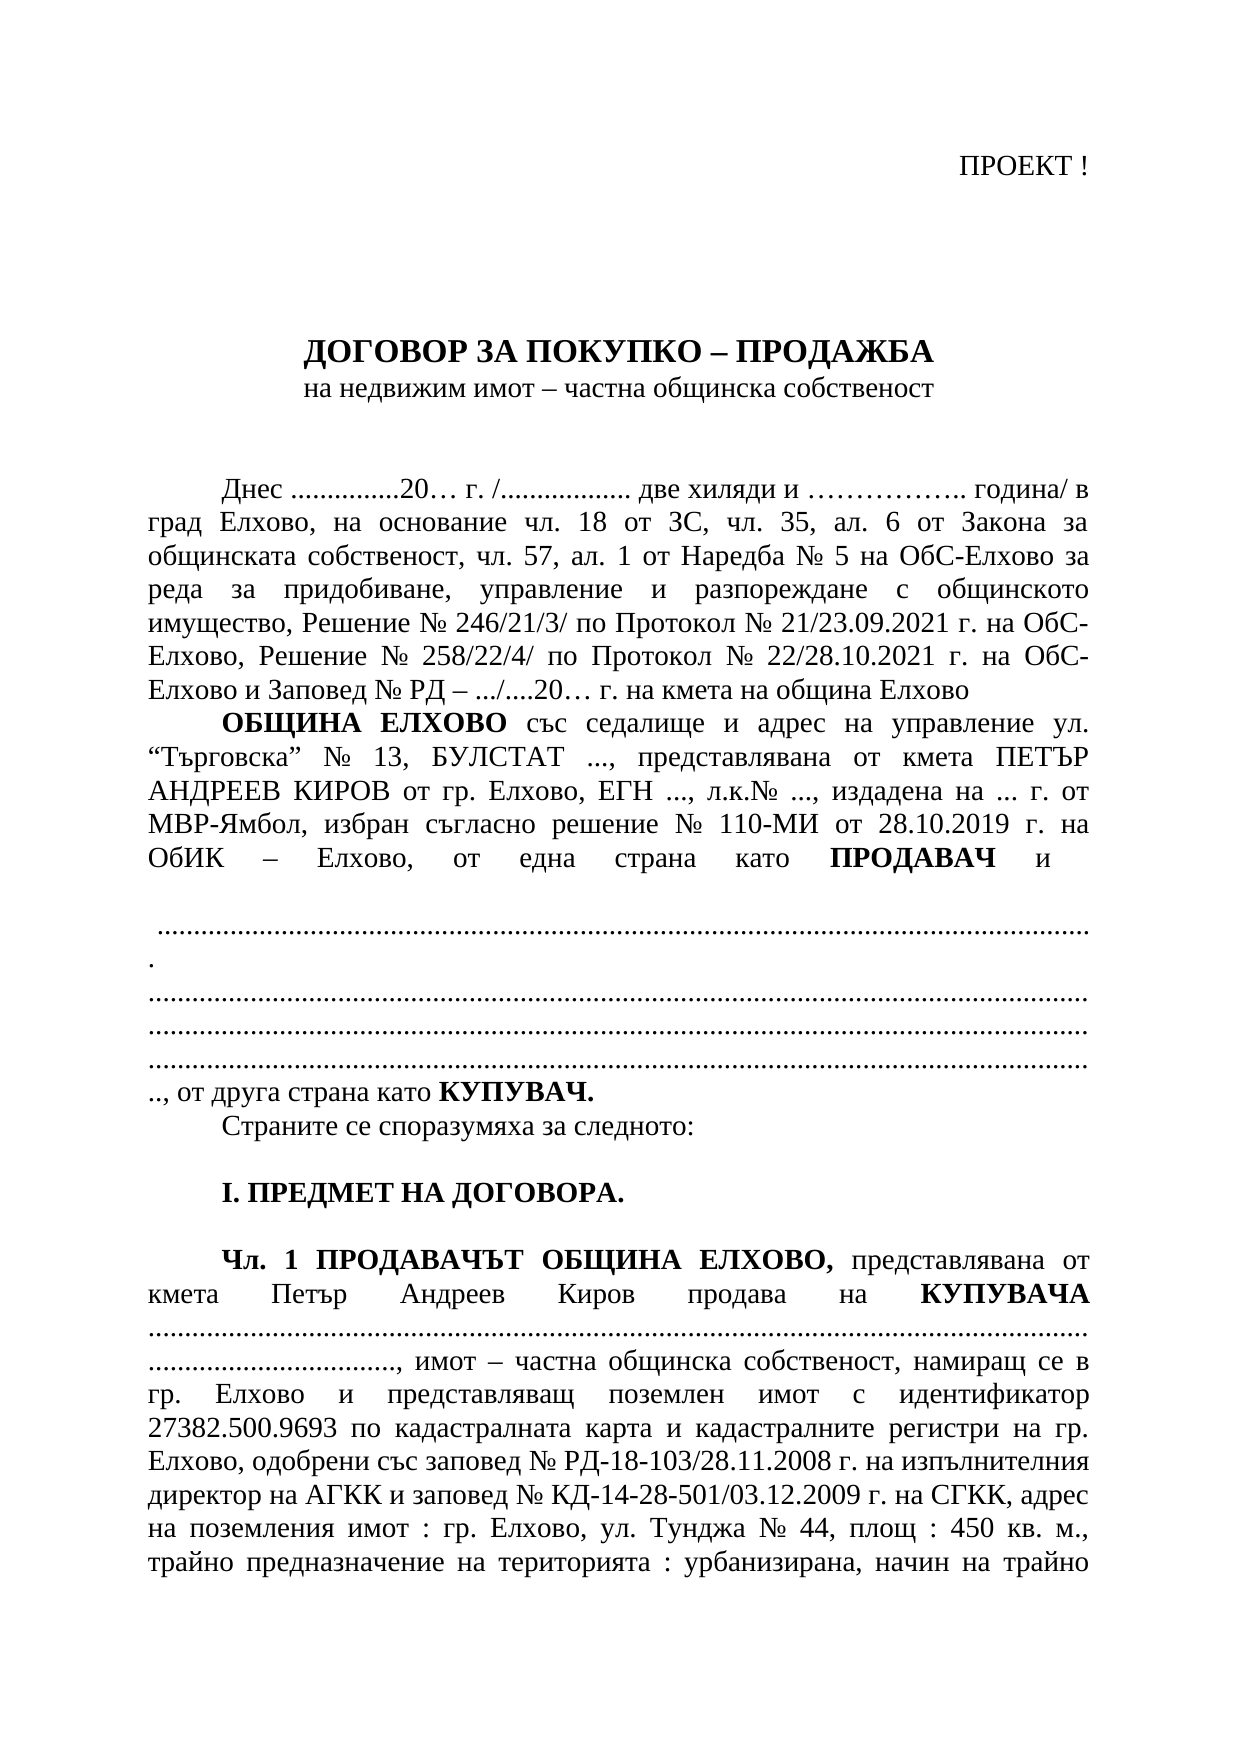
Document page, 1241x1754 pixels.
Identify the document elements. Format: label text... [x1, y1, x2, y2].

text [148, 1242, 1090, 1578]
text ОБЩИНА ЕЛХОВО със седалище и адрес на управление ул. “Търговска” № 13, БУЛСТАТ ..., представлявана от кмета ПЕТЪР АНДРЕЕВ КИРОВ от гр. Елхово, ЕГН ..., л.к.№ ..., издадена на ... г. от МВР-Ямбол, избран съгласно решение № 110-МИ от 28.10.2019 г. на ОбИК – Елхово, от една страна като ПРОДАВАЧ и ................................................................................................................................. [148, 706, 1090, 974]
text ....................................................................................................................................................................................................................................................................................................................................................................................................., от друга страна като КУПУВАЧ. [148, 974, 1090, 1108]
text на недвижим имот – частна общинска собственост [148, 370, 1090, 404]
text I. ПРЕДМЕТ НА ДОГОВОРА. [148, 1175, 1090, 1209]
text Днес ...............20… г. /.................. две хиляди и …………….. година/ в град Елхово, на основание чл. 18 от ЗС, чл. 35, ал. 6 от Закона за общинската собственост, чл. 57, ал. 1 от Наредба № 5 на ОбС-Елхово за реда за придобиване, управление и разпореждане с общинското имущество, Решение № 246/21/3/ по Протокол № 21/23.09.2021 г. на ОбС-Елхово, Решение № 258/22/4/ по Протокол № 22/28.10.2021 г. на ОбС-Елхово и Заповед № РД – .../....20… г. на кмета на община Елхово [148, 471, 1090, 706]
text ПРОЕКТ ! [885, 148, 1090, 181]
text Страните се споразумяха за следното: [148, 1108, 1090, 1142]
text ДОГОВОР ЗА ПОКУПКО – ПРОДАЖБА [148, 332, 1090, 370]
